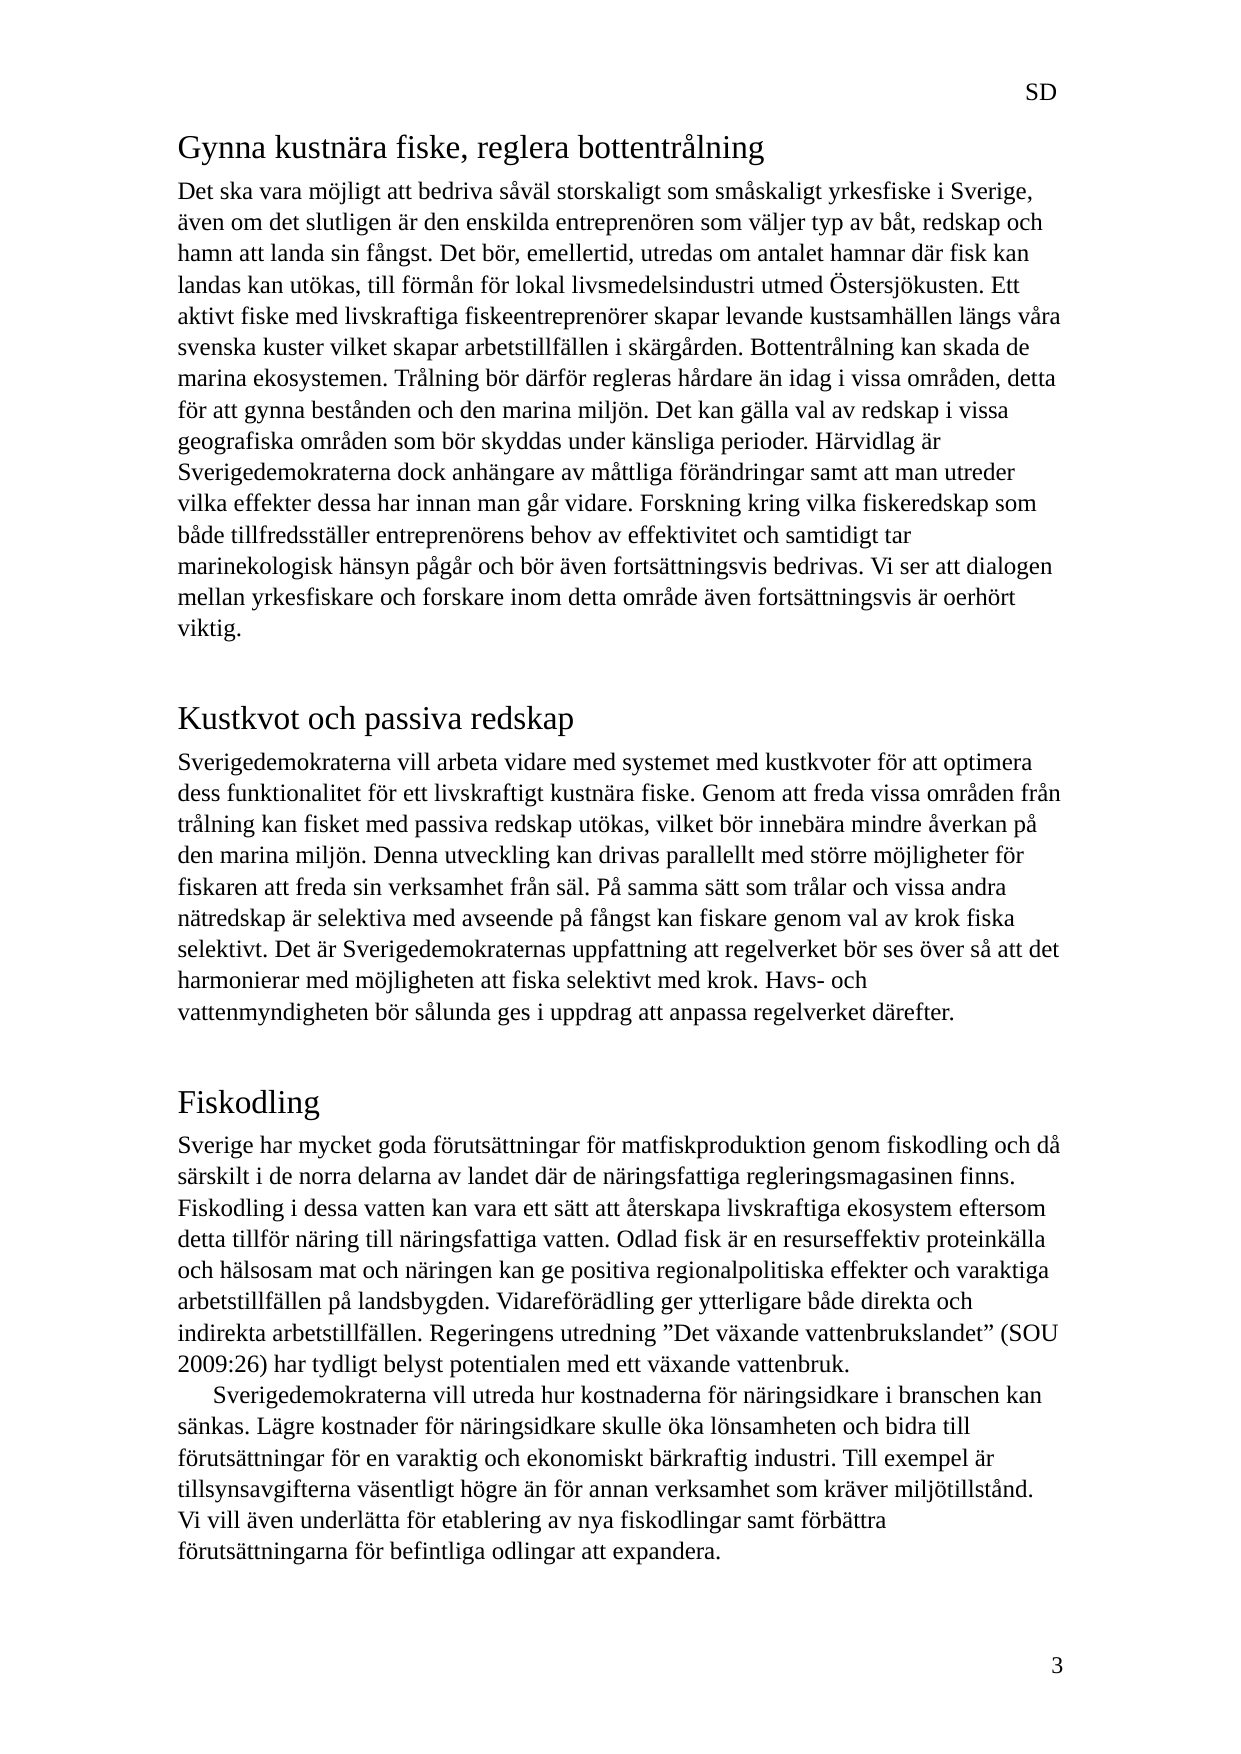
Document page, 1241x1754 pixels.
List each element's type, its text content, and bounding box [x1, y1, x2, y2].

subtitle Fiskodling [177, 1088, 1063, 1119]
text Det ska vara möjligt att bedriva såväl storskaligt som småskaligt yrkesfiske i Sverige, även om det slutligen är den enskilda entreprenören som väljer typ av båt, redskap och hamn att landa sin fångst. Det bör, emellertid, utredas om antalet hamnar där fisk kan landas kan utökas, till förmån för lokal livsmedelsindustri utmed Östersjökusten. Ett aktivt fiske med livskraftiga fiskeentreprenörer skapar levande kustsamhällen längs våra svenska kuster vilket skapar arbetstillfällen i skärgården. Bottentrålning kan skada de marina ekosystemen. Trålning bör därför regleras hårdare än idag i vissa områden, detta för att gynna bestånden och den marina miljön. Det kan gälla val av redskap i vissa geografiska områden som bör skyddas under känsliga perioder. Härvidlag är Sverigedemokraterna dock anhängare av måttliga förändringar samt att man utreder vilka effekter dessa har innan man går vidare. Forskning kring vilka fiskeredskap som både tillfredsställer entreprenörens behov av effektivitet och samtidigt tar marinekologisk hänsyn pågår och bör även fortsättningsvis bedrivas. Vi ser att dialogen mellan yrkesfiskare och forskare inom detta område även fortsättningsvis är oerhört viktig. [177, 173, 1063, 642]
text Sverigedemokraterna vill utreda hur kostnaderna för näringsidkare i branschen kan sänkas. Lägre kostnader för näringsidkare skulle öka lönsamheten och bidra till förutsättningar för en varaktig och ekonomiskt bärkraftig industri. Till exempel är tillsynsavgifterna väsentligt högre än för annan verksamhet som kräver miljötillstånd. Vi vill även underlätta för etablering av nya fiskodlingar samt förbättra förutsättningarna för befintliga odlingar att expandera. [177, 1378, 1063, 1565]
subtitle Gynna kustnära fiske, reglera bottentrålning [177, 134, 1063, 165]
subtitle Kustkvot och passiva redskap [177, 705, 1063, 736]
text Sverige har mycket goda förutsättningar för matfiskproduktion genom fiskodling och då särskilt i de norra delarna av landet där de näringsfattiga regleringsmagasinen finns. Fiskodling i dessa vatten kan vara ett sätt att återskapa livskraftiga ekosystem eftersom detta tillför näring till näringsfattiga vatten. Odlad fisk är en resurseffektiv proteinkälla och hälsosam mat och näringen kan ge positiva regionalpolitiska effekter och varaktiga arbetstillfällen på landsbygden. Vidareförädling ger ytterligare både direkta och indirekta arbetstillfällen. Regeringens utredning ”Det växande vattenbrukslandet” (SOU 2009:26) har tydligt belyst potentialen med ett växande vattenbruk. [177, 1128, 1063, 1378]
text Sverigedemokraterna vill arbeta vidare med systemet med kustkvoter för att optimera dess funktionalitet för ett livskraftigt kustnära fiske. Genom att freda vissa områden från trålning kan fisket med passiva redskap utökas, vilket bör innebära mindre åverkan på den marina miljön. Denna utveckling kan drivas parallellt med större möjligheter för fiskaren att freda sin verksamhet från säl. På samma sätt som trålar och vissa andra nätredskap är selektiva med avseende på fångst kan fiskare genom val av krok fiska selektivt. Det är Sverigedemokraternas uppfattning att regelverket bör ses över så att det harmonierar med möjligheten att fiska selektivt med krok. Havs- och vattenmyndigheten bör sålunda ges i uppdrag att anpassa regelverket därefter. [177, 744, 1063, 1026]
